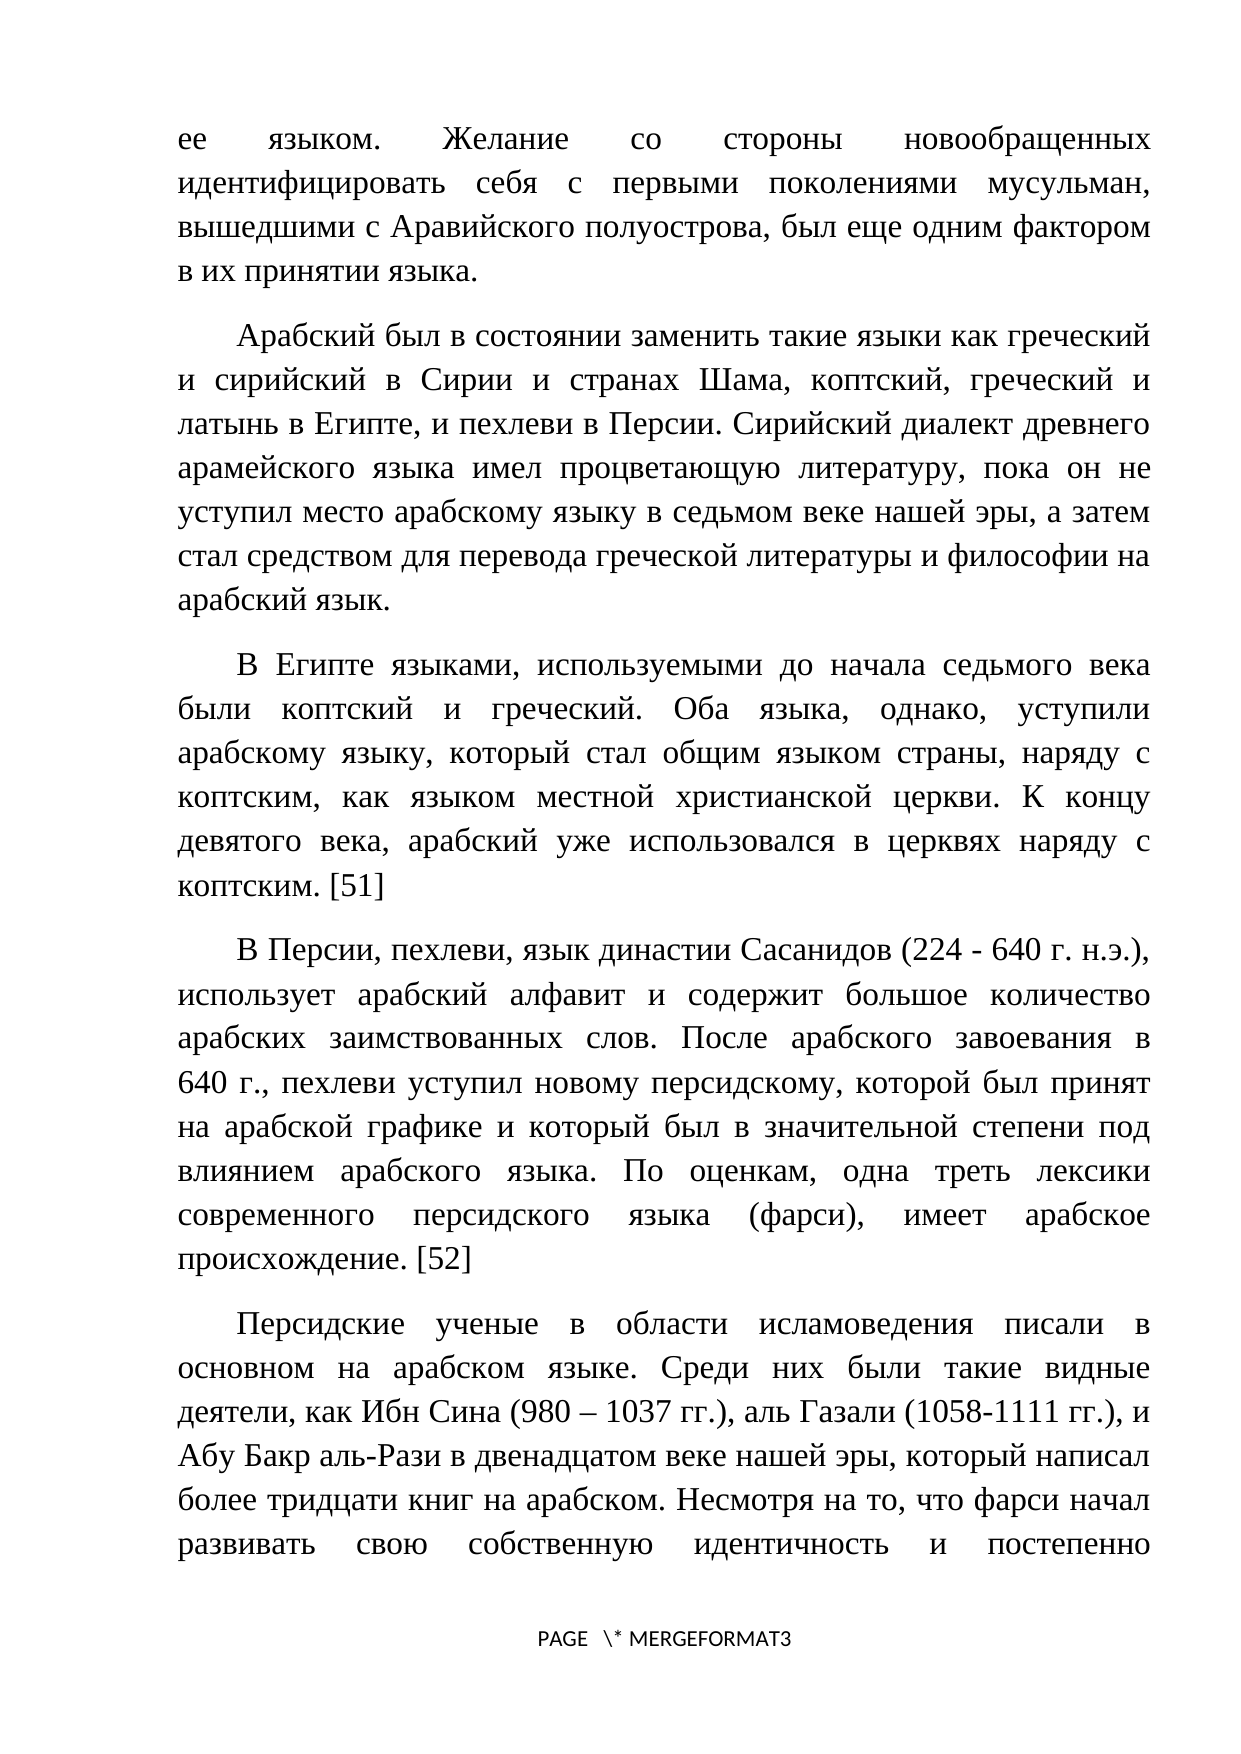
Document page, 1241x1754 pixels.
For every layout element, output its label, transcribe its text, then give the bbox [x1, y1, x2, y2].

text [177, 118, 1152, 289]
text В Египте языками, используемыми до начала седьмого века были коптский и греческий. Оба языка, однако, уступили арабскому языку, который стал общим языком страны, наряду с коптским, как языком местной христианской церкви. К концу девятого века, арабский уже использовался в церквях наряду с коптским. [51] [177, 644, 1152, 903]
text В Персии, пехлеви, язык династии Сасанидов (224 - 640 г. н.э.), использует арабский алфавит и содержит большое количество арабских заимствованных слов. После арабского завоевания в 640 г., пехлеви уступил новому персидскому, которой был принят на арабской графике и который был в значительной степени под влиянием арабского языка. По оценкам, одна треть лексики современного персидского языка (фарси), имеет арабское происхождение. [52] [177, 930, 1152, 1276]
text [177, 1303, 1152, 1562]
text Арабский был в состоянии заменить такие языки как греческий и сирийский в Сирии и странах Шама, коптский, греческий и латынь в Египте, и пехлеви в Персии. Сирийский диалект древнего арамейского языка имел процветающую литературу, пока он не уступил место арабскому языку в седьмом веке нашей эры, а затем стал средством для перевода греческой литературы и философии на арабский язык. [177, 315, 1152, 618]
